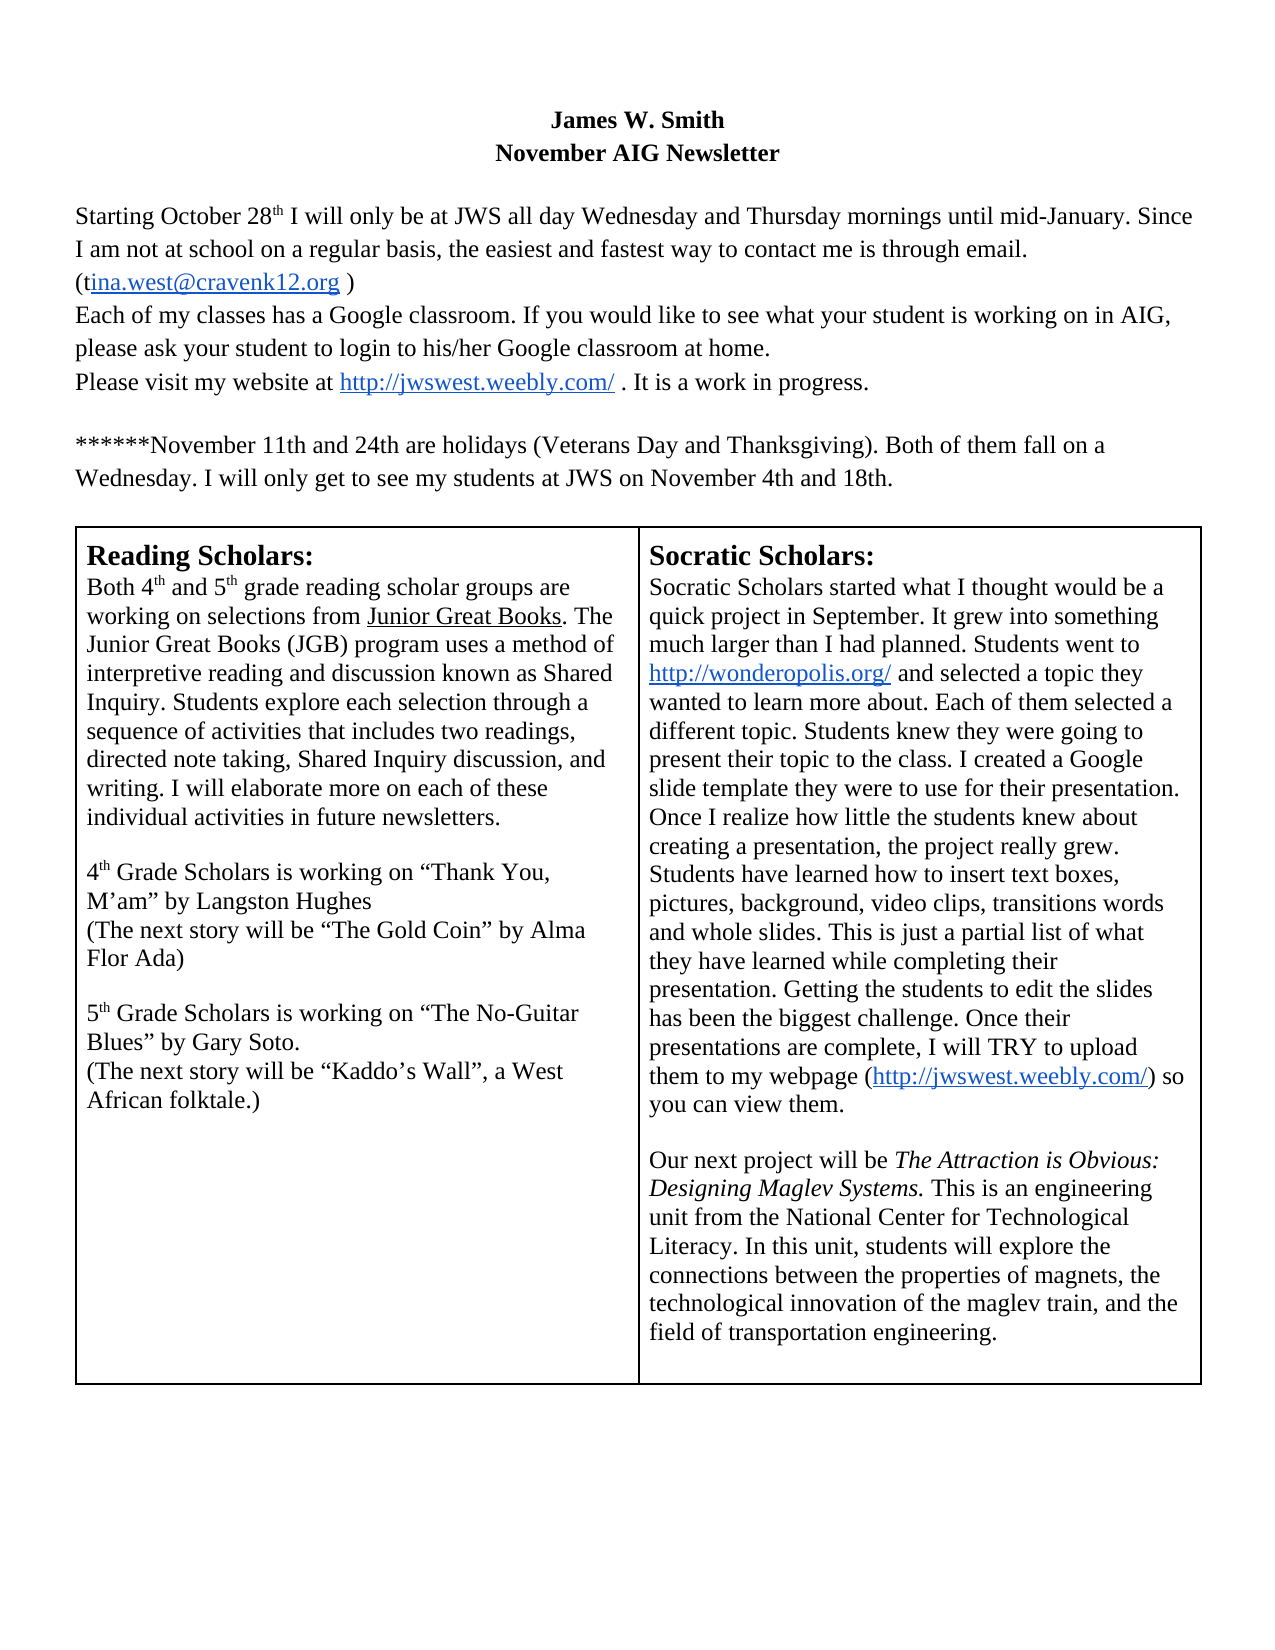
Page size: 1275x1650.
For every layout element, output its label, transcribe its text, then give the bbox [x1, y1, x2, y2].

text Starting October 28th I will only be at JWS all day Wednesday and Thursday mornings until mid-January. Since I am not at school on a regular basis, the easiest and fastest way to contact me is through email. (tina.west@cravenk12.org ) [75, 201, 1200, 296]
text ******November 11th and 24th are holidays (Veterans Day and Thanksgiving). Both of them fall on a Wednesday. I will only get to see my students at JWS on November 4th and 18th. [75, 430, 1200, 492]
text November AIG Newsletter [75, 138, 1200, 167]
text Please visit my website at http://jwswest.weebly.com/ . It is a work in progress. [75, 367, 1200, 395]
text Each of my classes has a Google classroom. If you would like to see what your student is working on in AIG, please ask your student to login to his/her Google classroom at home. [75, 301, 1200, 362]
table_header Reading Scholars: Both 4th and 5th grade reading scholar groups are working on selections from Junior Great Books. The Junior Great Books (JGB) program uses a method of interpretive reading and discussion known as Shared Inquiry. Students explore each selection through a sequence of activities that includes two readings, directed note taking, Shared Inquiry discussion, and writing. I will elaborate more on each of these individual activities in future newsletters. 4th Grade Scholars is working on “Thank You, M’am” by Langston Hughes (The next story will be “The Gold Coin” by Alma Flor Ada) 5th Grade Scholars is working on “The No-Guitar Blues” by Gary Soto. (The next story will be “Kaddo’s Wall”, a West African folktale.) [77, 528, 638, 1383]
text James W. Smith [75, 105, 1200, 134]
table_header Socratic Scholars: Socratic Scholars started what I thought would be a quick project in September. It grew into something much larger than I had planned. Students went to http://wonderopolis.org/ and selected a topic they wanted to learn more about. Each of them selected a different topic. Students knew they were going to present their topic to the class. I created a Google slide template they were to use for their presentation. Once I realize how little the students knew about creating a presentation, the project really grew. Students have learned how to insert text boxes, pictures, background, video clips, transitions words and whole slides. This is just a partial list of what they have learned while completing their presentation. Getting the students to edit the slides has been the biggest challenge. Once their presentations are complete, I will TRY to upload them to my webpage (http://jwswest.weebly.com/) so you can view them. Our next project will be The Attraction is Obvious: Designing Maglev Systems. This is an engineering unit from the National Center for Technological Literacy. In this unit, students will explore the connections between the properties of magnets, the technological innovation of the maglev train, and the field of transportation engineering. [640, 528, 1200, 1383]
